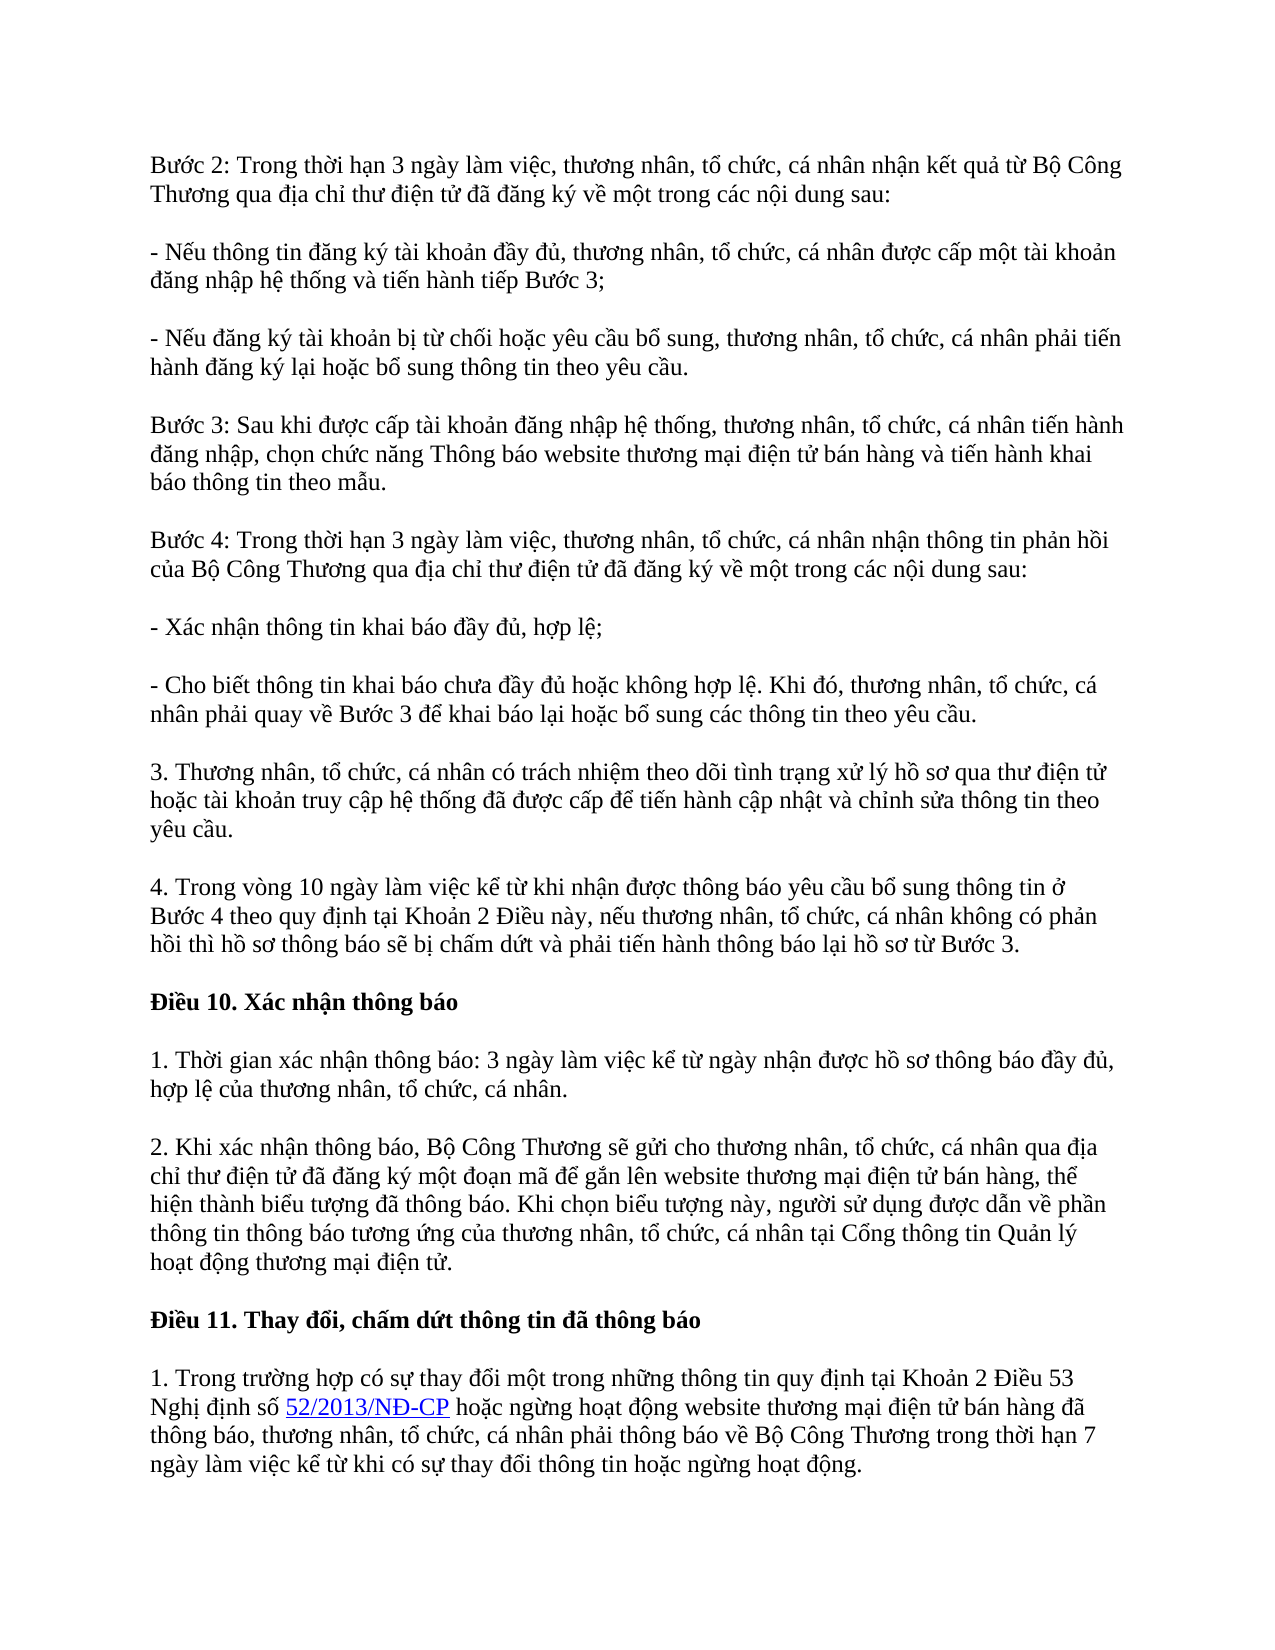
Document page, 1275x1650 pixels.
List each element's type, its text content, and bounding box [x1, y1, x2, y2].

text Điều 11. Thay đổi, chấm dứt thông tin đã thông báo [150, 1305, 1125, 1334]
text 4. Trong vòng 10 ngày làm việc kể từ khi nhận được thông báo yêu cầu bổ sung thông tin ở Bước 4 theo quy định tại Khoản 2 Điều này, nếu thương nhân, tổ chức, cá nhân không có phản hồi thì hồ sơ thông báo sẽ bị chấm dứt và phải tiến hành thông báo lại hồ sơ từ Bước 3. [150, 872, 1125, 958]
text Bước 4: Trong thời hạn 3 ngày làm việc, thương nhân, tổ chức, cá nhân nhận thông tin phản hồi của Bộ Công Thương qua địa chỉ thư điện tử đã đăng ký về một trong các nội dung sau: [150, 525, 1125, 583]
text Bước 2: Trong thời hạn 3 ngày làm việc, thương nhân, tổ chức, cá nhân nhận kết quả từ Bộ Công Thương qua địa chỉ thư điện tử đã đăng ký về một trong các nội dung sau: [150, 150, 1125, 207]
text - Nếu thông tin đăng ký tài khoản đầy đủ, thương nhân, tổ chức, cá nhân được cấp một tài khoản đăng nhập hệ thống và tiến hành tiếp Bước 3; [150, 237, 1125, 294]
text 2. Khi xác nhận thông báo, Bộ Công Thương sẽ gửi cho thương nhân, tổ chức, cá nhân qua địa chỉ thư điện tử đã đăng ký một đoạn mã để gắn lên website thương mại điện tử bán hàng, thể hiện thành biểu tượng đã thông báo. Khi chọn biểu tượng này, người sử dụng được dẫn về phần thông tin thông báo tương ứng của thương nhân, tổ chức, cá nhân tại Cổng thông tin Quản lý hoạt động thương mại điện tử. [150, 1132, 1125, 1276]
text 3. Thương nhân, tổ chức, cá nhân có trách nhiệm theo dõi tình trạng xử lý hồ sơ qua thư điện tử hoặc tài khoản truy cập hệ thống đã được cấp để tiến hành cập nhật và chỉnh sửa thông tin theo yêu cầu. [150, 757, 1125, 843]
text - Xác nhận thông tin khai báo đầy đủ, hợp lệ; [150, 612, 1125, 641]
text - Cho biết thông tin khai báo chưa đầy đủ hoặc không hợp lệ. Khi đó, thương nhân, tổ chức, cá nhân phải quay về Bước 3 để khai báo lại hoặc bổ sung các thông tin theo yêu cầu. [150, 670, 1125, 727]
text Bước 3: Sau khi được cấp tài khoản đăng nhập hệ thống, thương nhân, tổ chức, cá nhân tiến hành đăng nhập, chọn chức năng Thông báo website thương mại điện tử bán hàng và tiến hành khai báo thông tin theo mẫu. [150, 410, 1125, 496]
text - Nếu đăng ký tài khoản bị từ chối hoặc yêu cầu bổ sung, thương nhân, tổ chức, cá nhân phải tiến hành đăng ký lại hoặc bổ sung thông tin theo yêu cầu. [150, 323, 1125, 381]
text 1. Trong trường hợp có sự thay đổi một trong những thông tin quy định tại Khoản 2 Điều 53 Nghị định số 52/2013/NĐ-CP hoặc ngừng hoạt động website thương mại điện tử bán hàng đã thông báo, thương nhân, tổ chức, cá nhân phải thông báo về Bộ Công Thương trong thời hạn 7 ngày làm việc kể từ khi có sự thay đổi thông tin hoặc ngừng hoạt động. [150, 1363, 1125, 1478]
text 1. Thời gian xác nhận thông báo: 3 ngày làm việc kể từ ngày nhận được hồ sơ thông báo đầy đủ, hợp lệ của thương nhân, tổ chức, cá nhân. [150, 1045, 1125, 1103]
text Điều 10. Xác nhận thông báo [150, 987, 1125, 1016]
